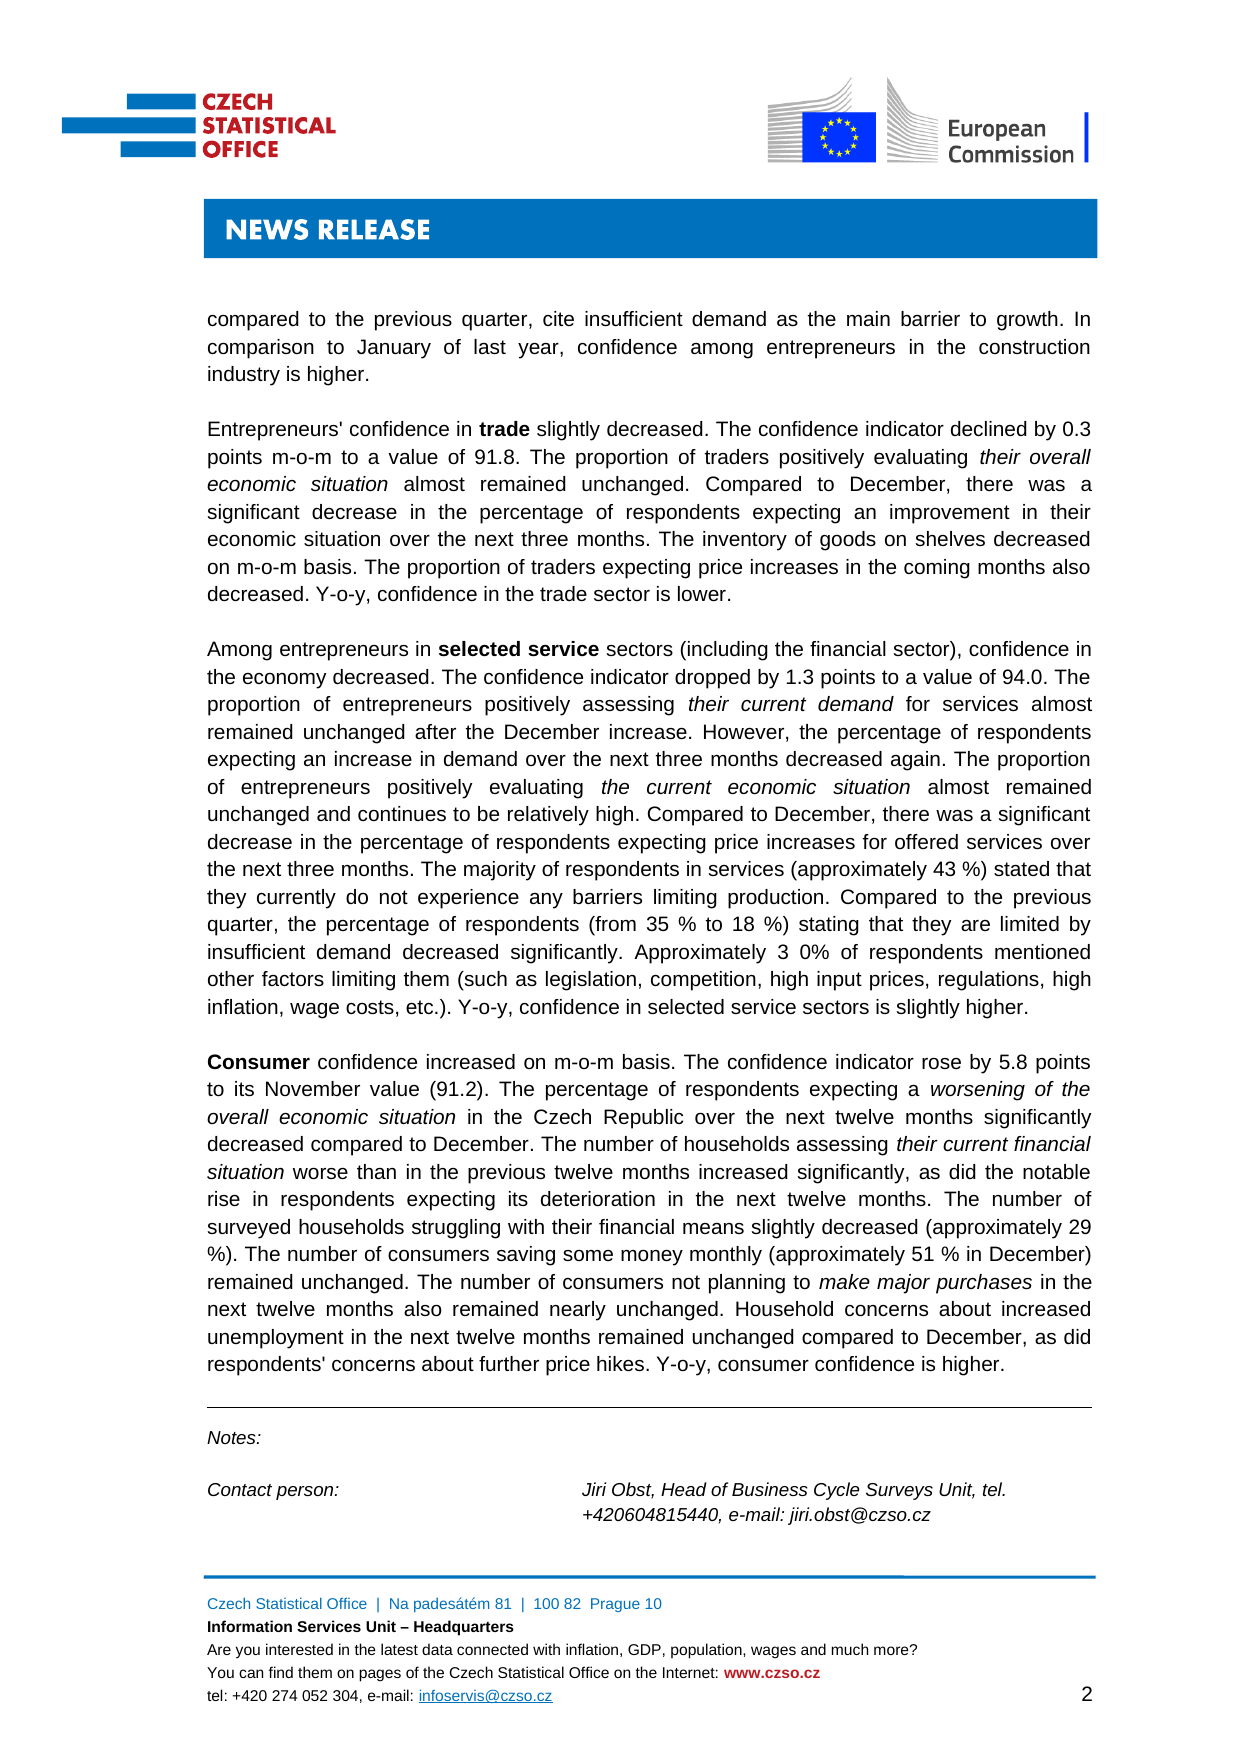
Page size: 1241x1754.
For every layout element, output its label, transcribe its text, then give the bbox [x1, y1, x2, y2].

text Among entrepreneurs in selected service sectors (including the financial sector), confidence in the economy decreased. The confidence indicator dropped by 1.3 points to a value of 94.0. The proportion of entrepreneurs positively assessing their current demand for services almost remained unchanged after the December increase. However, the percentage of respondents expecting an increase in demand over the next three months decreased again. The proportion of entrepreneurs positively evaluating the current economic situation almost remained unchanged and continues to be relatively high. Compared to December, there was a significant decrease in the percentage of respondents expecting price increases for offered services over the next three months. The majority of respondents in services (approximately 43 %) stated that they currently do not experience any barriers limiting production. Compared to the previous quarter, the percentage of respondents (from 35 % to 18 %) stating that they are limited by insufficient demand decreased significantly. Approximately 3 0% of respondents mentioned other factors limiting them (such as legislation, competition, high input prices, regulations, high inflation, wage costs, etc.). Y-o-y, confidence in selected service sectors is slightly higher. [207, 637, 1092, 1018]
text Notes: [207, 1408, 1092, 1448]
picture [767, 76, 1089, 163]
text Consumer confidence increased on m-o-m basis. The confidence indicator rose by 5.8 points to its November value (91.2). The percentage of respondents expecting a worsening of the overall economic situation in the Czech Republic over the next twelve months significantly decreased compared to December. The number of households assessing their current financial situation worse than in the previous twelve months increased significantly, as did the notable rise in respondents expecting its deterioration in the next twelve months. The number of surveyed households struggling with their financial means slightly decreased (approximately 29 %). The number of consumers saving some money monthly (approximately 51 % in December) remained unchanged. The number of consumers not planning to make major purchases in the next twelve months also remained nearly unchanged. Household concerns about increased unemployment in the next twelve months remained unchanged compared to December, as did respondents' concerns about further price hikes. Y-o-y, consumer confidence is higher. [207, 1049, 1092, 1376]
text Entrepreneurs' confidence in trade slightly decreased. The confidence indicator declined by 0.3 points m-o-m to a value of 91.8. The proportion of traders positively evaluating their overall economic situation almost remained unchanged. Compared to December, there was a significant decrease in the percentage of respondents expecting an improvement in their economic situation over the next three months. The inventory of goods on shelves decreased on m-o-m basis. The proportion of traders expecting price increases in the coming months also decreased. Y-o-y, confidence in the trade sector is lower. [207, 417, 1092, 606]
text Contact person: Jiri Obst, Head of Business Cycle Surveys Unit, tel. +420604815440, e-mail: jiri.obst@czso.cz [207, 1476, 1092, 1526]
